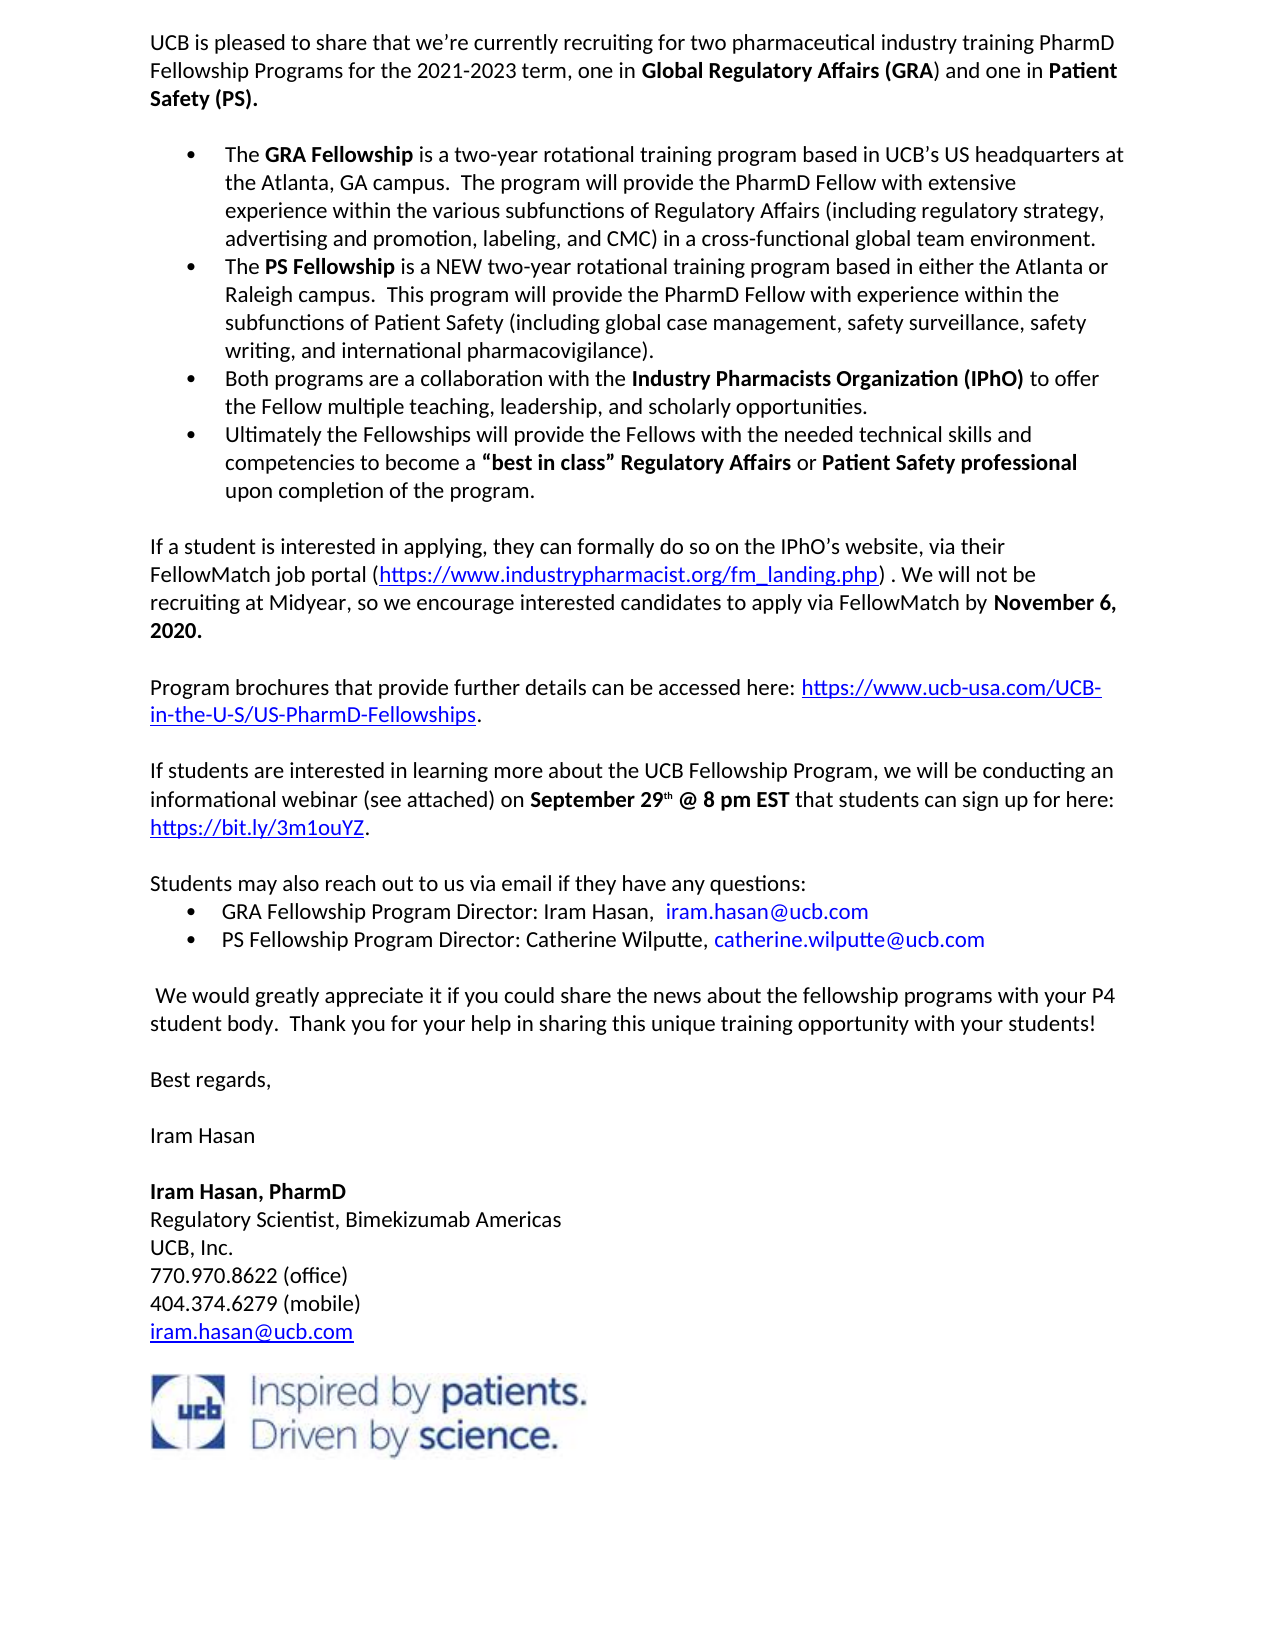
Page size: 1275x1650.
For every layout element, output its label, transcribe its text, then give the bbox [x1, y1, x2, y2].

text 404.374.6279 (mobile) [150, 1289, 1125, 1317]
list The GRA Fellowship is a two-year rotational training program based in UCB’s US headquarters at the Atlanta, GA campus. The program will provide the PharmD Fellow with extensive experience within the various subfunctions of Regulatory Affairs (including regulatory strategy, advertising and promotion, labeling, and CMC) in a cross-functional global team environment. [187, 140, 1125, 252]
picture [150, 1373, 588, 1460]
list The PS Fellowship is a NEW two-year rotational training program based in either the Atlanta or Raleigh campus. This program will provide the PharmD Fellow with experience within the subfunctions of Patient Safety (including global case management, safety surveillance, safety writing, and international pharmacovigilance). [187, 252, 1125, 364]
text We would greatly appreciate it if you could share the news about the fellowship programs with your P4 student body. Thank you for your help in sharing this unique training opportunity with your students! [150, 981, 1125, 1037]
text If a student is interested in applying, they can formally do so on the IPhO’s website, via their FellowMatch job portal (https://www.industrypharmacist.org/fm_landing.php) . We will not be recruiting at Midyear, so we encourage interested candidates to apply via FellowMatch by November 6, 2020. [150, 532, 1125, 644]
text Regulatory Scientist, Bimekizumab Americas [150, 1205, 1125, 1233]
text UCB, Inc. [150, 1233, 1125, 1261]
text UCB is pleased to share that we’re currently recruiting for two pharmaceutical industry training PharmD Fellowship Programs for the 2021-2023 term, one in Global Regulatory Affairs (GRA) and one in Patient Safety (PS). [150, 28, 1125, 112]
list Both programs are a collaboration with the Industry Pharmacists Organization (IPhO) to offer the Fellow multiple teaching, leadership, and scholarly opportunities. [187, 364, 1125, 420]
list Ultimately the Fellowships will provide the Fellows with the needed technical skills and competencies to become a “best in class” Regulatory Affairs or Patient Safety professional upon completion of the program. [187, 420, 1125, 504]
text Best regards, [150, 1065, 1125, 1093]
text If students are interested in learning more about the UCB Fellowship Program, we will be conducting an informational webinar (see attached) on September 29th @ 8 pm EST that students can sign up for here: https://bit.ly/3m1ouYZ. [150, 757, 1125, 841]
text Students may also reach out to us via email if they have any questions: [150, 869, 1125, 897]
text iram.hasan@ucb.com [150, 1317, 1125, 1345]
text Iram Hasan [150, 1121, 1125, 1149]
text Program brochures that provide further details can be accessed here: https://www.ucb-usa.com/UCB-in-the-U-S/US-PharmD-Fellowships. [150, 673, 1125, 729]
text Iram Hasan, PharmD [150, 1177, 1125, 1205]
text  GRA Fellowship Program Director: Iram Hasan, iram.hasan@ucb.com [187, 897, 1125, 925]
text 770.970.8622 (office) [150, 1261, 1125, 1289]
text  PS Fellowship Program Director: Catherine Wilputte, catherine.wilputte@ucb.com [187, 925, 1125, 953]
